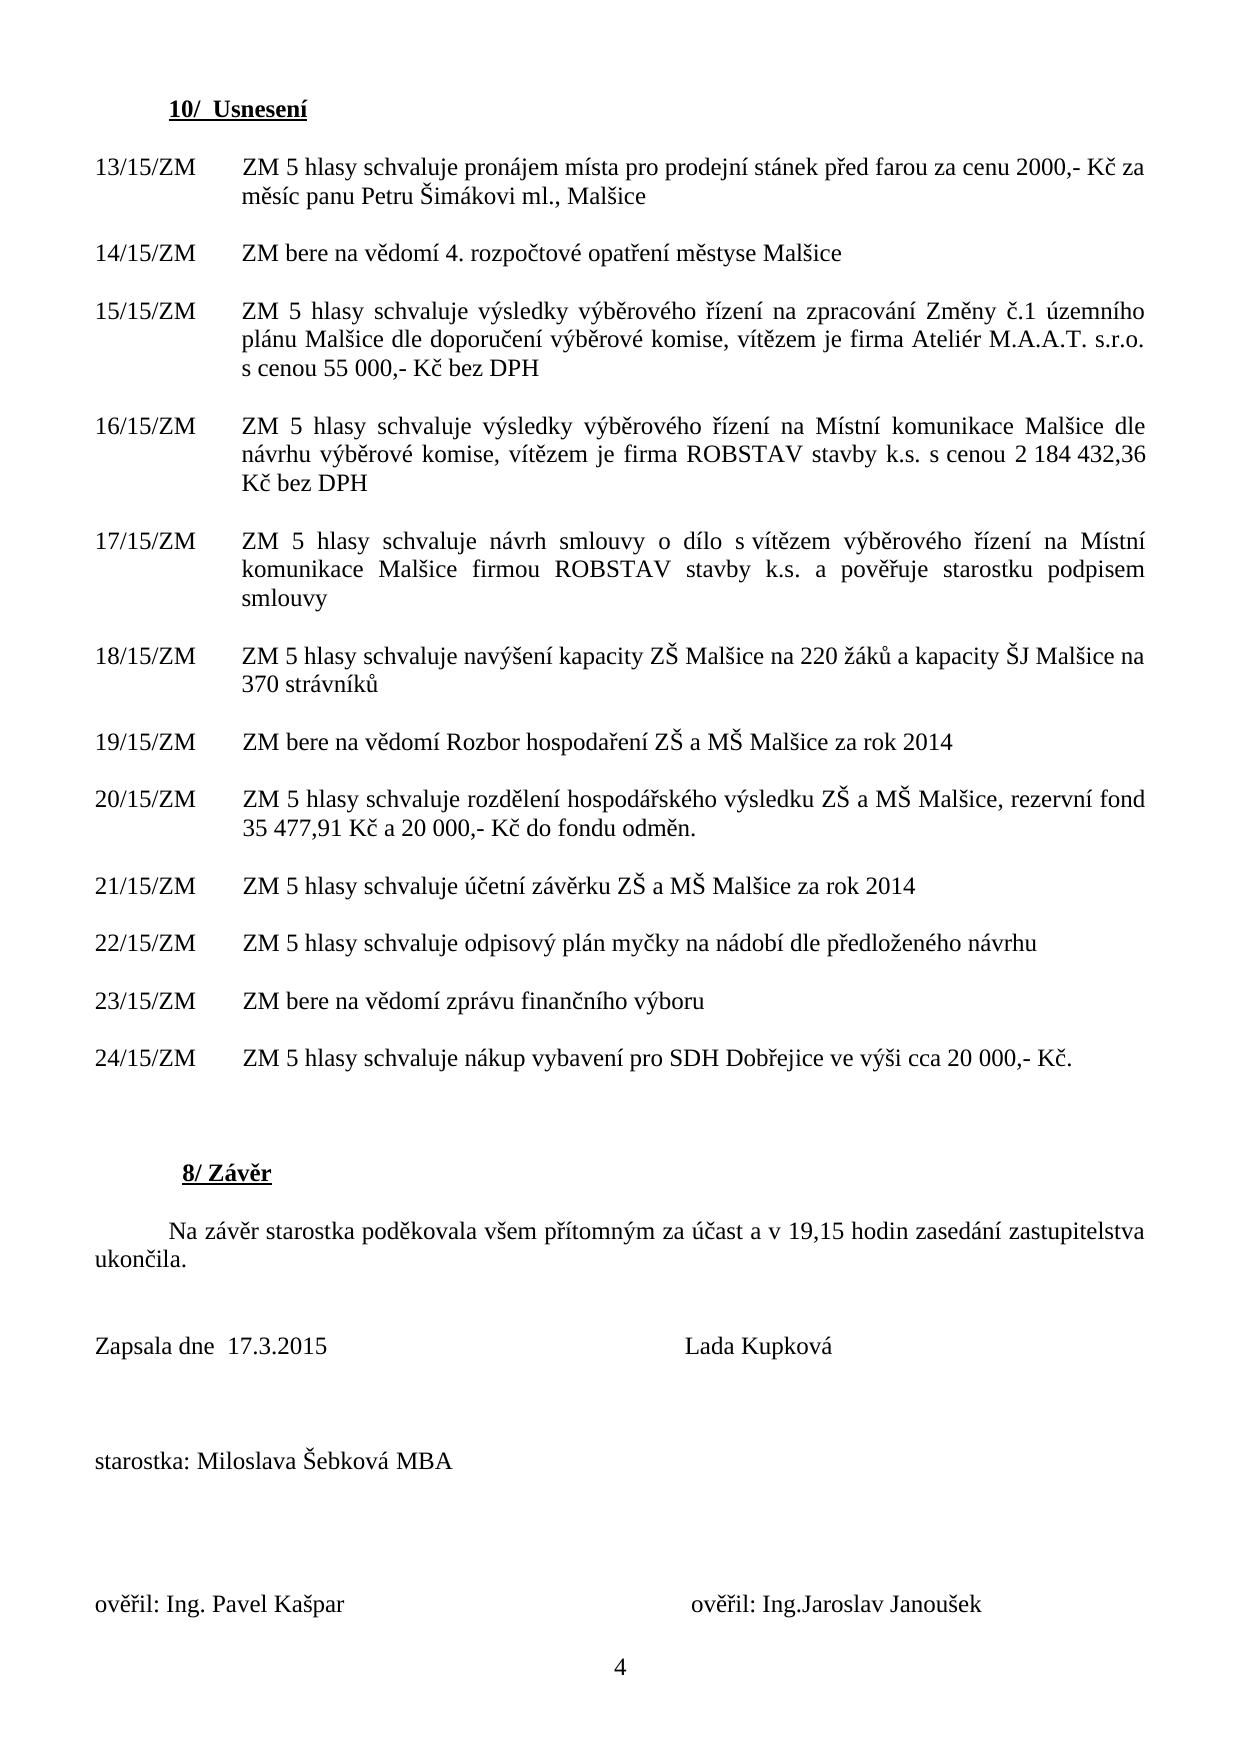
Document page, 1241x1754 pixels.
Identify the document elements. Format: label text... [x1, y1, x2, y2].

text 16/15/ZM ZM 5 hlasy schvaluje výsledky výběrového řízení na Místní komunikace Malšice dle návrhu výběrové komise, vítězem je firma ROBSTAV stavby k.s. s cenou 2 184 432,36 Kč bez DPH [94, 411, 1146, 497]
text 8/ Závěr [94, 1158, 1146, 1187]
text 10/ Usnesení [94, 94, 1146, 123]
text 22/15/ZM ZM 5 hlasy schvaluje odpisový plán myčky na nádobí dle předloženého návrhu [94, 928, 1146, 957]
text 17/15/ZM ZM 5 hlasy schvaluje návrh smlouvy o dílo s vítězem výběrového řízení na Místní komunikace Malšice firmou ROBSTAV stavby k.s. a pověřuje starostku podpisem smlouvy [94, 526, 1146, 612]
text 15/15/ZM ZM 5 hlasy schvaluje výsledky výběrového řízení na zpracování Změny č.1 územního plánu Malšice dle doporučení výběrové komise, vítězem je firma Ateliér M.A.A.T. s.r.o. s cenou 55 000,- Kč bez DPH [94, 296, 1146, 382]
text 24/15/ZM ZM 5 hlasy schvaluje nákup vybavení pro SDH Dobřejice ve výši cca 20 000,- Kč. [94, 1043, 1146, 1072]
text 14/15/ZM ZM bere na vědomí 4. rozpočtové opatření městyse Malšice [94, 238, 1146, 267]
text 21/15/ZM ZM 5 hlasy schvaluje účetní závěrku ZŠ a MŠ Malšice za rok 2014 [94, 871, 1146, 899]
text Zapsala dne 17.3.2015 Lada Kupková [94, 1331, 1146, 1359]
text 19/15/ZM ZM bere na vědomí Rozbor hospodaření ZŠ a MŠ Malšice za rok 2014 [94, 727, 1146, 756]
text ověřil: Ing. Pavel Kašpar ověřil: Ing.Jaroslav Janoušek [94, 1589, 1146, 1618]
text 18/15/ZM ZM 5 hlasy schvaluje navýšení kapacity ZŠ Malšice na 220 žáků a kapacity ŠJ Malšice na 370 strávníků [94, 641, 1146, 698]
text 13/15/ZM ZM 5 hlasy schvaluje pronájem místa pro prodejní stánek před farou za cenu 2000,- Kč za měsíc panu Petru Šimákovi ml., Malšice [94, 152, 1146, 209]
text 23/15/ZM ZM bere na vědomí zprávu finančního výboru [94, 986, 1146, 1014]
text 20/15/ZM ZM 5 hlasy schvaluje rozdělení hospodářského výsledku ZŠ a MŠ Malšice, rezervní fond 35 477,91 Kč a 20 000,- Kč do fondu odměn. [94, 784, 1146, 842]
text Na závěr starostka poděkovala všem přítomným za účast a v 19,15 hodin zasedání zastupitelstva ukončila. [94, 1216, 1146, 1273]
text starostka: Miloslava Šebková MBA [94, 1446, 1146, 1474]
